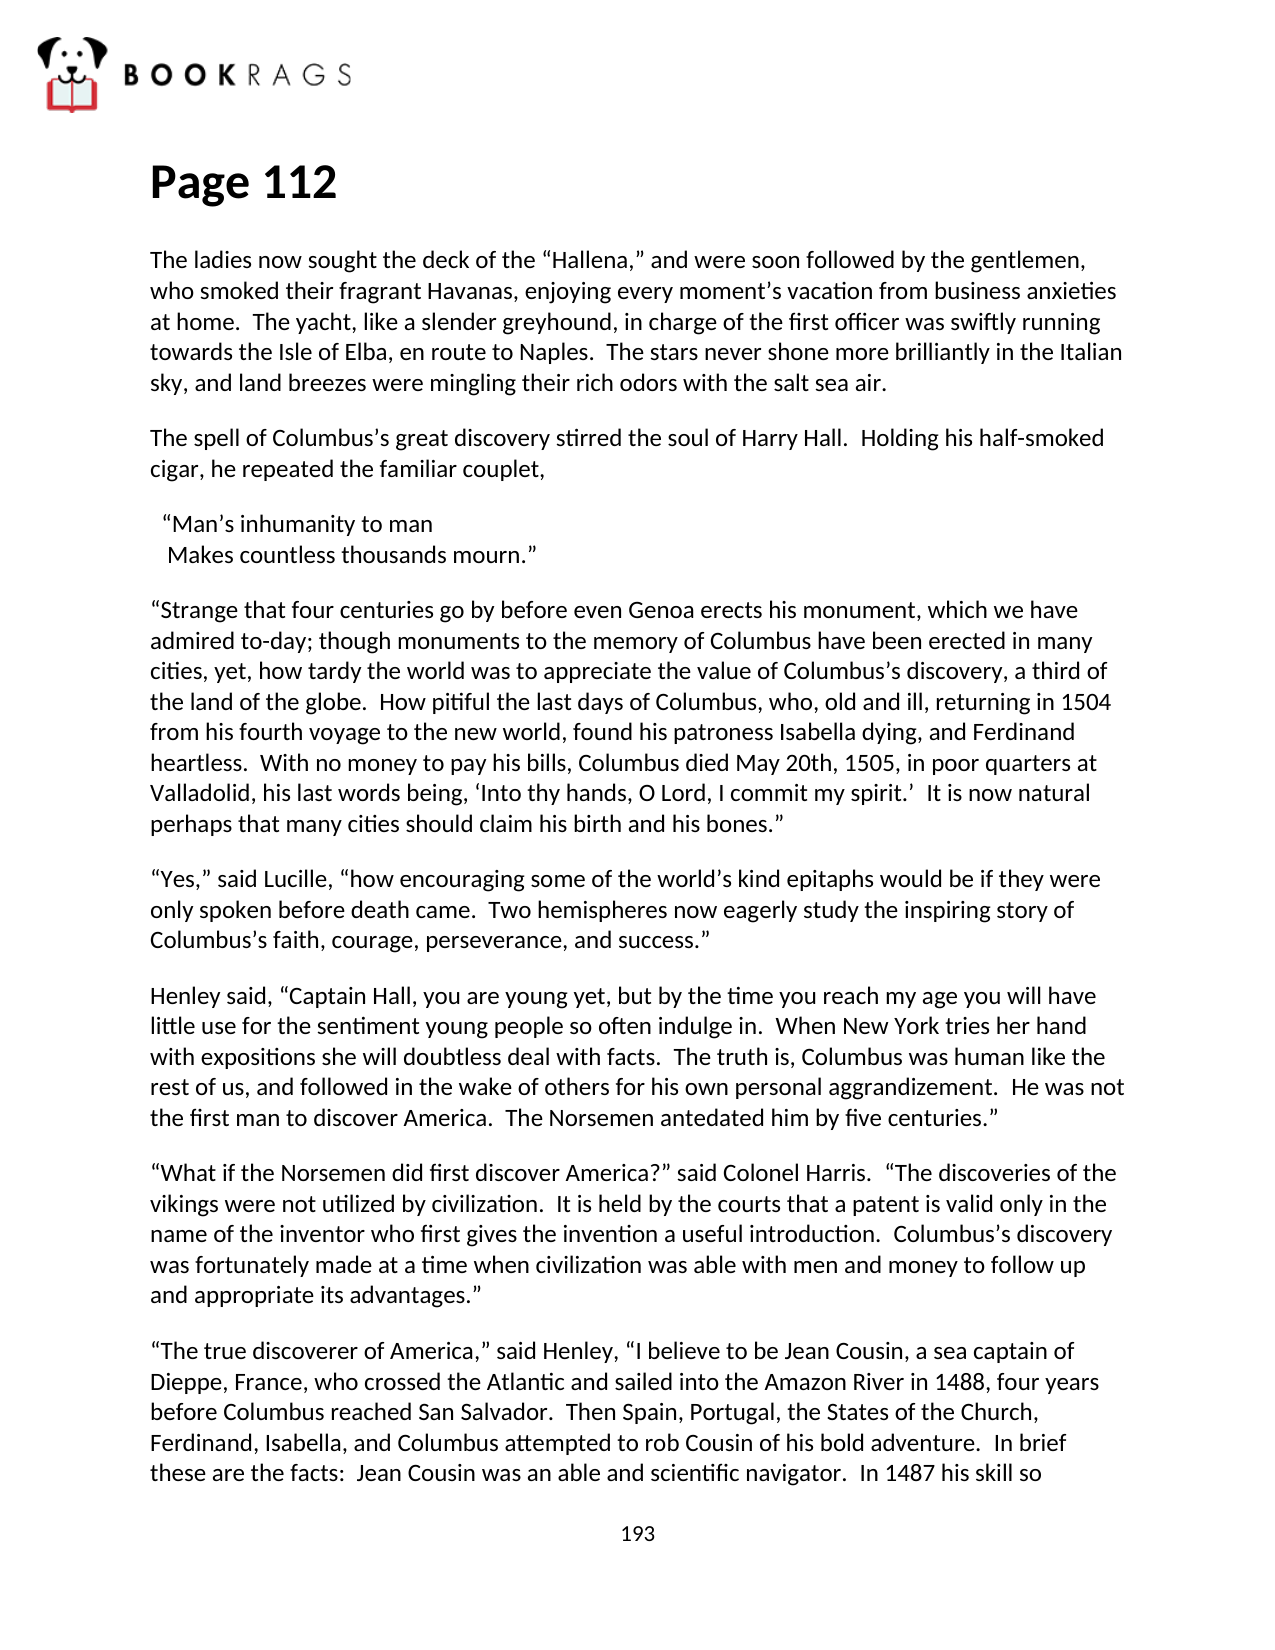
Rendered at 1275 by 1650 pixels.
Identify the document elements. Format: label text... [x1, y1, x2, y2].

picture [37, 37, 351, 113]
text “Yes,” said Lucille, “how encouraging some of the world’s kind epitaphs would be if they were only spoken before death came. Two hemispheres now eagerly study the inspiring story of Columbus’s faith, courage, perseverance, and success.” [150, 863, 1125, 955]
text Henley said, “Captain Hall, you are young yet, but by the time you reach my age you will have little use for the sentiment young people so often indulge in. When New York tries her hand with expositions she will doubtless deal with facts. The truth is, Columbus was human like the rest of us, and followed in the wake of others for his own personal aggrandizement. He was not the first man to discover America. The Norsemen antedated him by five centuries.” [150, 980, 1125, 1133]
text The spell of Columbus’s great discovery stirred the soul of Harry Hall. Holding his half-smoked cigar, he repeated the familiar couplet, [150, 422, 1125, 483]
text “What if the Norsemen did first discover America?” said Colonel Harris. “The discoveries of the vikings were not utilized by civilization. It is held by the courts that a patent is valid only in the name of the inventor who first gives the invention a useful introduction. Columbus’s discovery was fortunately made at a time when civilization was able with men and money to follow up and appropriate its advantages.” [150, 1158, 1125, 1310]
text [150, 1335, 1125, 1488]
text “Man’s inhumanity to man Makes countless thousands mourn.” [150, 508, 1125, 569]
text Page 112 [150, 150, 1125, 211]
text “Strange that four centuries go by before even Genoa erects his monument, which we have admired to-day; though monuments to the memory of Columbus have been erected in many cities, yet, how tardy the world was to appreciate the value of Columbus’s discovery, a third of the land of the globe. How pitiful the last days of Columbus, who, old and ill, returning in 1504 from his fourth voyage to the new world, found his patroness Isabella dying, and Ferdinand heartless. With no money to pay his bills, Columbus died May 20th, 1505, in poor quarters at Valladolid, his last words being, ‘Into thy hands, O Lord, I commit my spirit.’ It is now natural perhaps that many cities should claim his birth and his bones.” [150, 594, 1125, 838]
text The ladies now sought the deck of the “Hallena,” and were soon followed by the gentlemen, who smoked their fragrant Havanas, enjoying every moment’s vacation from business anxieties at home. The yacht, like a slender greyhound, in charge of the first officer was swiftly running towards the Isle of Elba, en route to Naples. The stars never shone more brilliantly in the Italian sky, and land breezes were mingling their rich odors with the salt sea air. [150, 244, 1125, 397]
